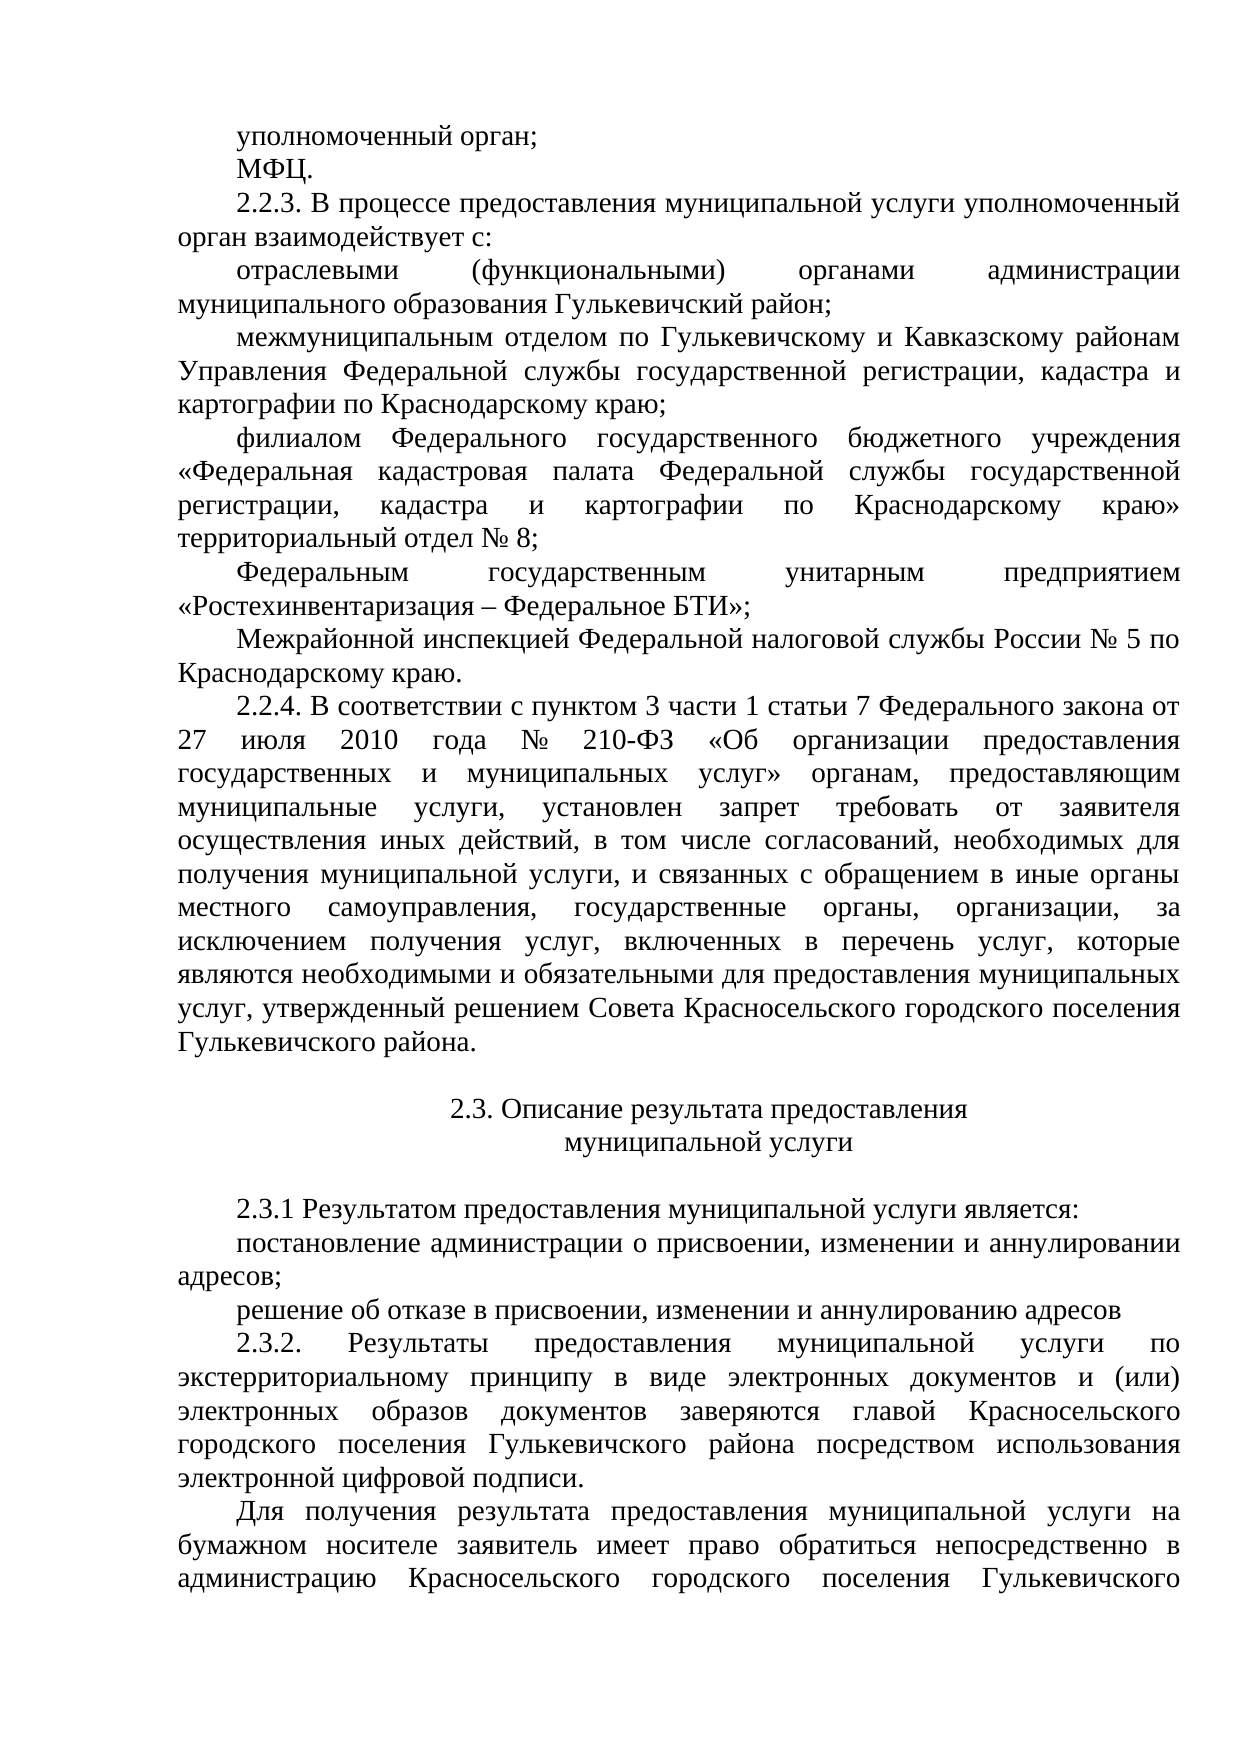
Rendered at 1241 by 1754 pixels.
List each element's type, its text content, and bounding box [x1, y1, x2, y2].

text уполномоченный орган; [177, 118, 1181, 152]
text постановление администрации о присвоении, изменении и аннулировании адресов; [177, 1225, 1181, 1292]
text 2.2.3. В процессе предоставления муниципальной услуги уполномоченный орган взаимодействует с: [177, 185, 1181, 252]
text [177, 1493, 1181, 1594]
text 2.2.4. В соответствии с пунктом 3 части 1 статьи 7 Федерального закона от 27 июля 2010 года № 210-ФЗ «Об организации предоставления государственных и муниципальных услуг» органам, предоставляющим муниципальные услуги, установлен запрет требовать от заявителя осуществления иных действий, в том числе согласований, необходимых для получения муниципальной услуги, и связанных с обращением в иные органы местного самоуправления, государственные органы, организации, за исключением получения услуг, включенных в перечень услуг, которые являются необходимыми и обязательными для предоставления муниципальных услуг, утвержденный решением Совета Красносельского городского поселения Гулькевичского района. [177, 688, 1181, 1057]
text отраслевыми (функциональными) органами администрации муниципального образования Гулькевичский район; [177, 252, 1181, 319]
text 2.3.1 Результатом предоставления муниципальной услуги является: [177, 1191, 1181, 1225]
text межмуниципальным отделом по Гулькевичскому и Кавказскому районам Управления Федеральной службы государственной регистрации, кадастра и картографии по Краснодарскому краю; [177, 319, 1181, 420]
text 2.3. Описание результата предоставления [177, 1091, 1181, 1124]
text МФЦ. [177, 152, 1181, 185]
text Федеральным государственным унитарным предприятием «Ростехинвентаризация – Федеральное БТИ»; [177, 554, 1181, 621]
text решение об отказе в присвоении, изменении и аннулированию адресов [177, 1292, 1181, 1326]
text 2.3.2. Результаты предоставления муниципальной услуги по экстерриториальному принципу в виде электронных документов и (или) электронных образов документов заверяются главой Красносельского городского поселения Гулькевичского района посредством использования электронной цифровой подписи. [177, 1326, 1181, 1493]
text муниципальной услуги [177, 1124, 1181, 1158]
text Межрайонной инспекцией Федеральной налоговой службы России № 5 по Краснодарскому краю. [177, 621, 1181, 688]
text филиалом Федерального государственного бюджетного учреждения «Федеральная кадастровая палата Федеральной службы государственной регистрации, кадастра и картографии по Краснодарскому краю» территориальный отдел № 8; [177, 420, 1181, 554]
